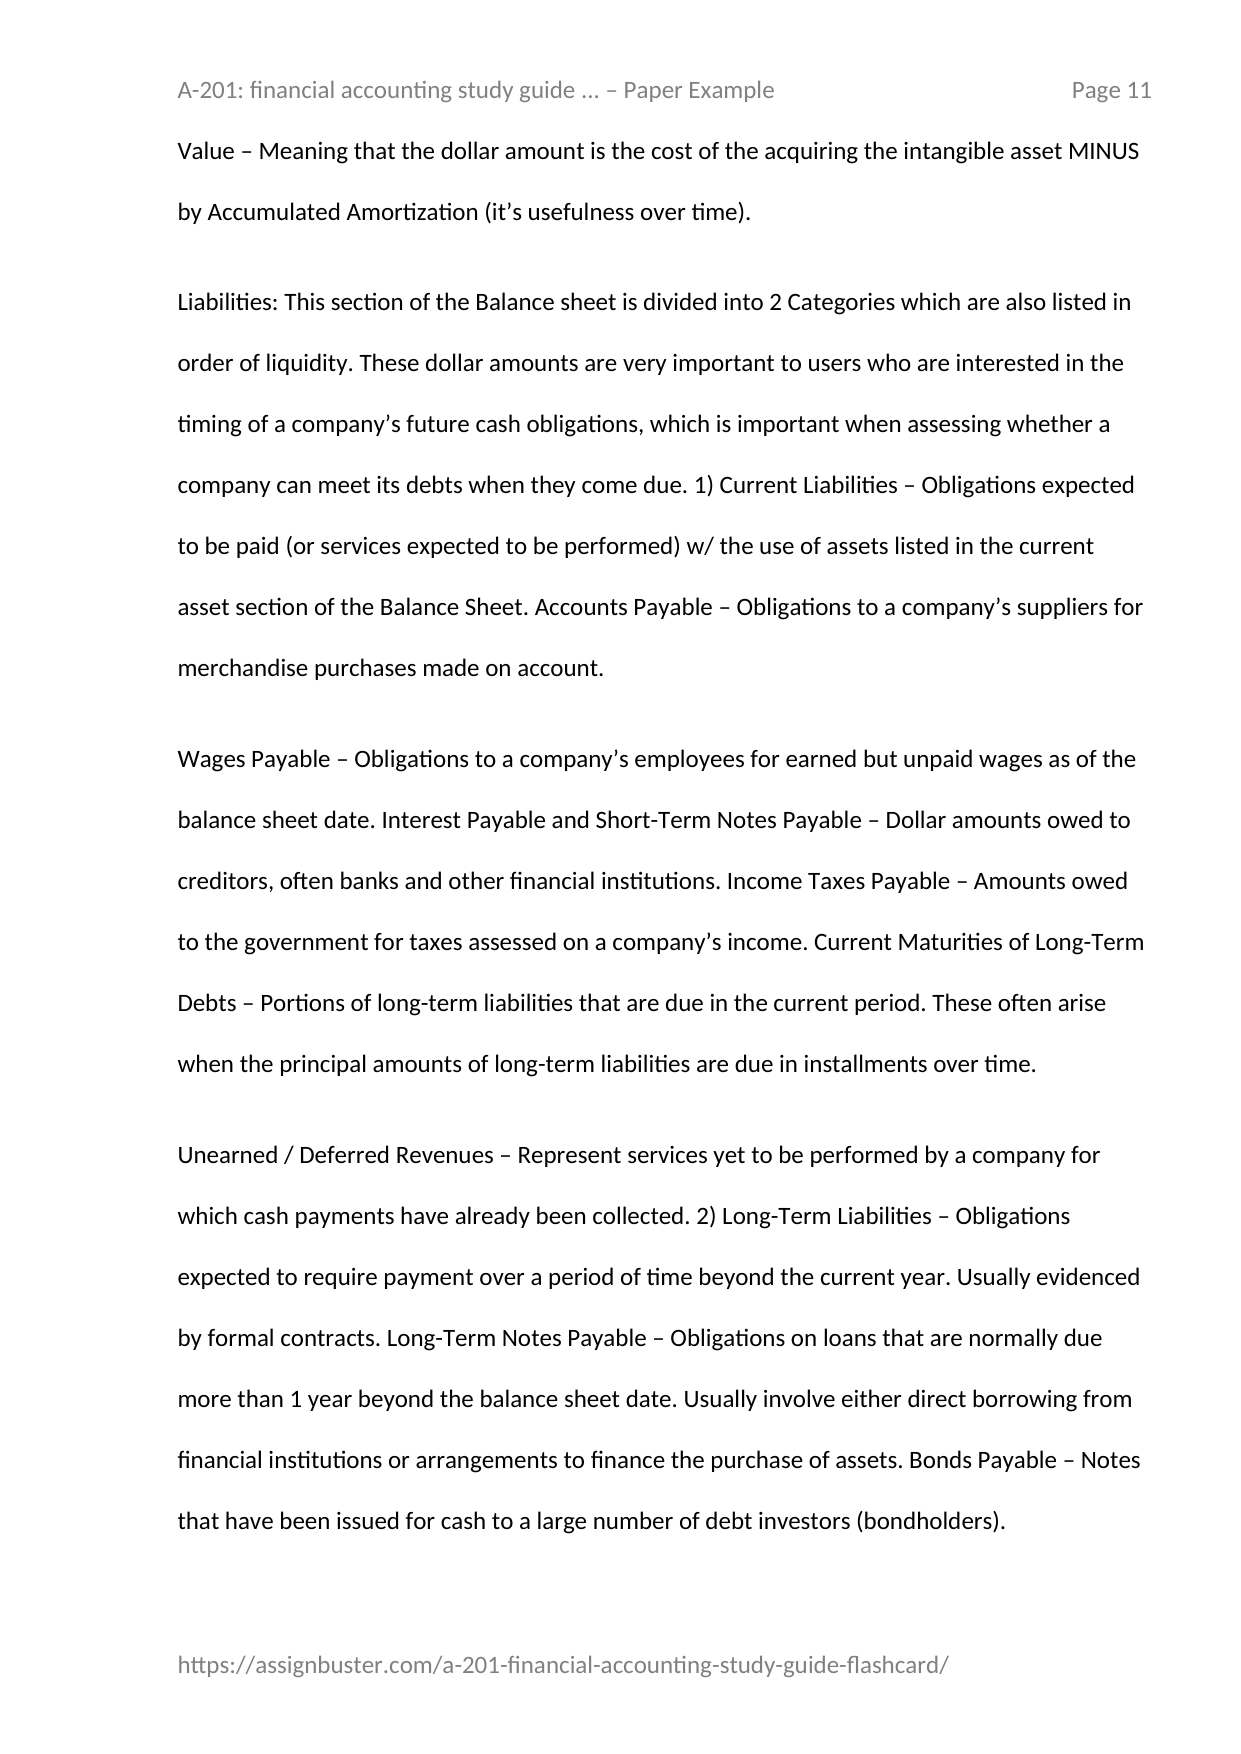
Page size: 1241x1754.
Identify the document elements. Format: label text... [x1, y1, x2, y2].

text Liabilities: This section of the Balance sheet is divided into 2 Categories which are also listed in order of liquidity. These dollar amounts are very important to users who are interested in the timing of a company’s future cash obligations, which is important when assessing whether a company can meet its debts when they come due. 1) Current Liabilities – Obligations expected to be paid (or services expected to be performed) w/ the use of assets listed in the current asset section of the Balance Sheet. Accounts Payable – Obligations to a company’s suppliers for merchandise purchases made on account. [177, 286, 1152, 683]
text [177, 135, 1152, 226]
text Wages Payable – Obligations to a company’s employees for earned but unpaid wages as of the balance sheet date. Interest Payable and Short-Term Notes Payable – Dollar amounts owed to creditors, often banks and other financial institutions. Income Taxes Payable – Amounts owed to the government for taxes assessed on a company’s income. Current Maturities of Long-Term Debts – Portions of long-term liabilities that are due in the current period. These often arise when the principal amounts of long-term liabilities are due in installments over time. [177, 743, 1152, 1079]
text Unearned / Deferred Revenues – Represent services yet to be performed by a company for which cash payments have already been collected. 2) Long-Term Liabilities – Obligations expected to require payment over a period of time beyond the current year. Usually evidenced by formal contracts. Long-Term Notes Payable – Obligations on loans that are normally due more than 1 year beyond the balance sheet date. Usually involve either direct borrowing from financial institutions or arrangements to finance the purchase of assets. Bonds Payable – Notes that have been issued for cash to a large number of debt investors (bondholders). [177, 1139, 1152, 1536]
